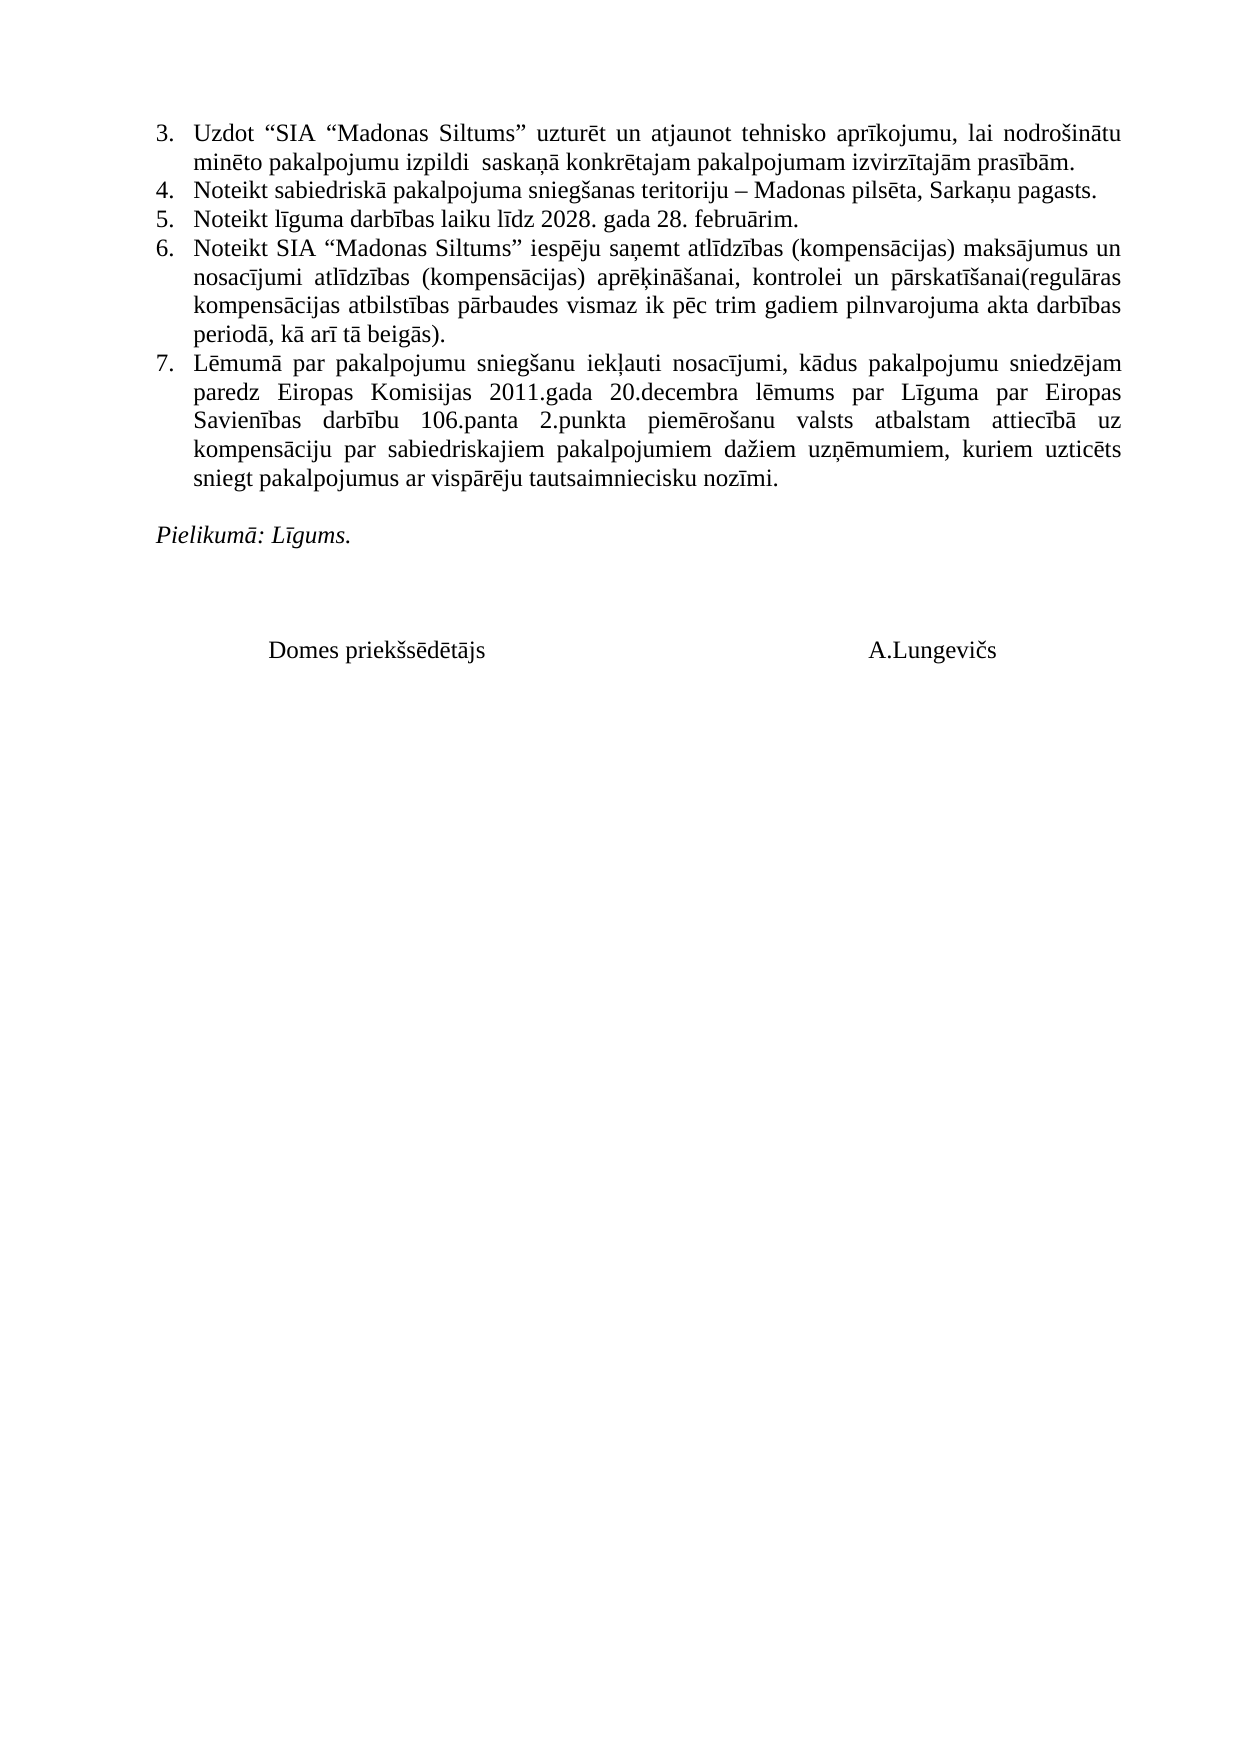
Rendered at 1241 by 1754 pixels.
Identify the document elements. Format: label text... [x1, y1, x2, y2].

list Uzdot “SIA “Madonas Siltums” uzturēt un atjaunot tehnisko aprīkojumu, lai nodrošinātu minēto pakalpojumu izpildi saskaņā konkrētajam pakalpojumam izvirzītajām prasībām. [156, 118, 1122, 176]
text Domes priekšsēdētājs A.Lungevičs [193, 635, 1063, 664]
list Noteikt SIA “Madonas Siltums” iespēju saņemt atlīdzības (kompensācijas) maksājumus un nosacījumi atlīdzības (kompensācijas) aprēķināšanai, kontrolei un pārskatīšanai(regulāras kompensācijas atbilstības pārbaudes vismaz ik pēc trim gadiem pilnvarojuma akta darbības periodā, kā arī tā beigās). [156, 233, 1122, 348]
list Noteikt līguma darbības laiku līdz 2028. gada 28. februārim. [156, 204, 1122, 233]
list Noteikt sabiedriskā pakalpojuma sniegšanas teritoriju – Madonas pilsēta, Sarkaņu pagasts. [156, 176, 1122, 204]
list Lēmumā par pakalpojumu sniegšanu iekļauti nosacījumi, kādus pakalpojumu sniedzējam paredz Eiropas Komisijas 2011.gada 20.decembra lēmums par Līguma par Eiropas Savienības darbību 106.panta 2.punkta piemērošanu valsts atbalstam attiecībā uz kompensāciju par sabiedriskajiem pakalpojumiem dažiem uzņēmumiem, kuriem uzticēts sniegt pakalpojumus ar vispārēju tautsaimniecisku nozīmi. [156, 348, 1122, 492]
text Pielikumā: Līgums. [118, 520, 1098, 549]
